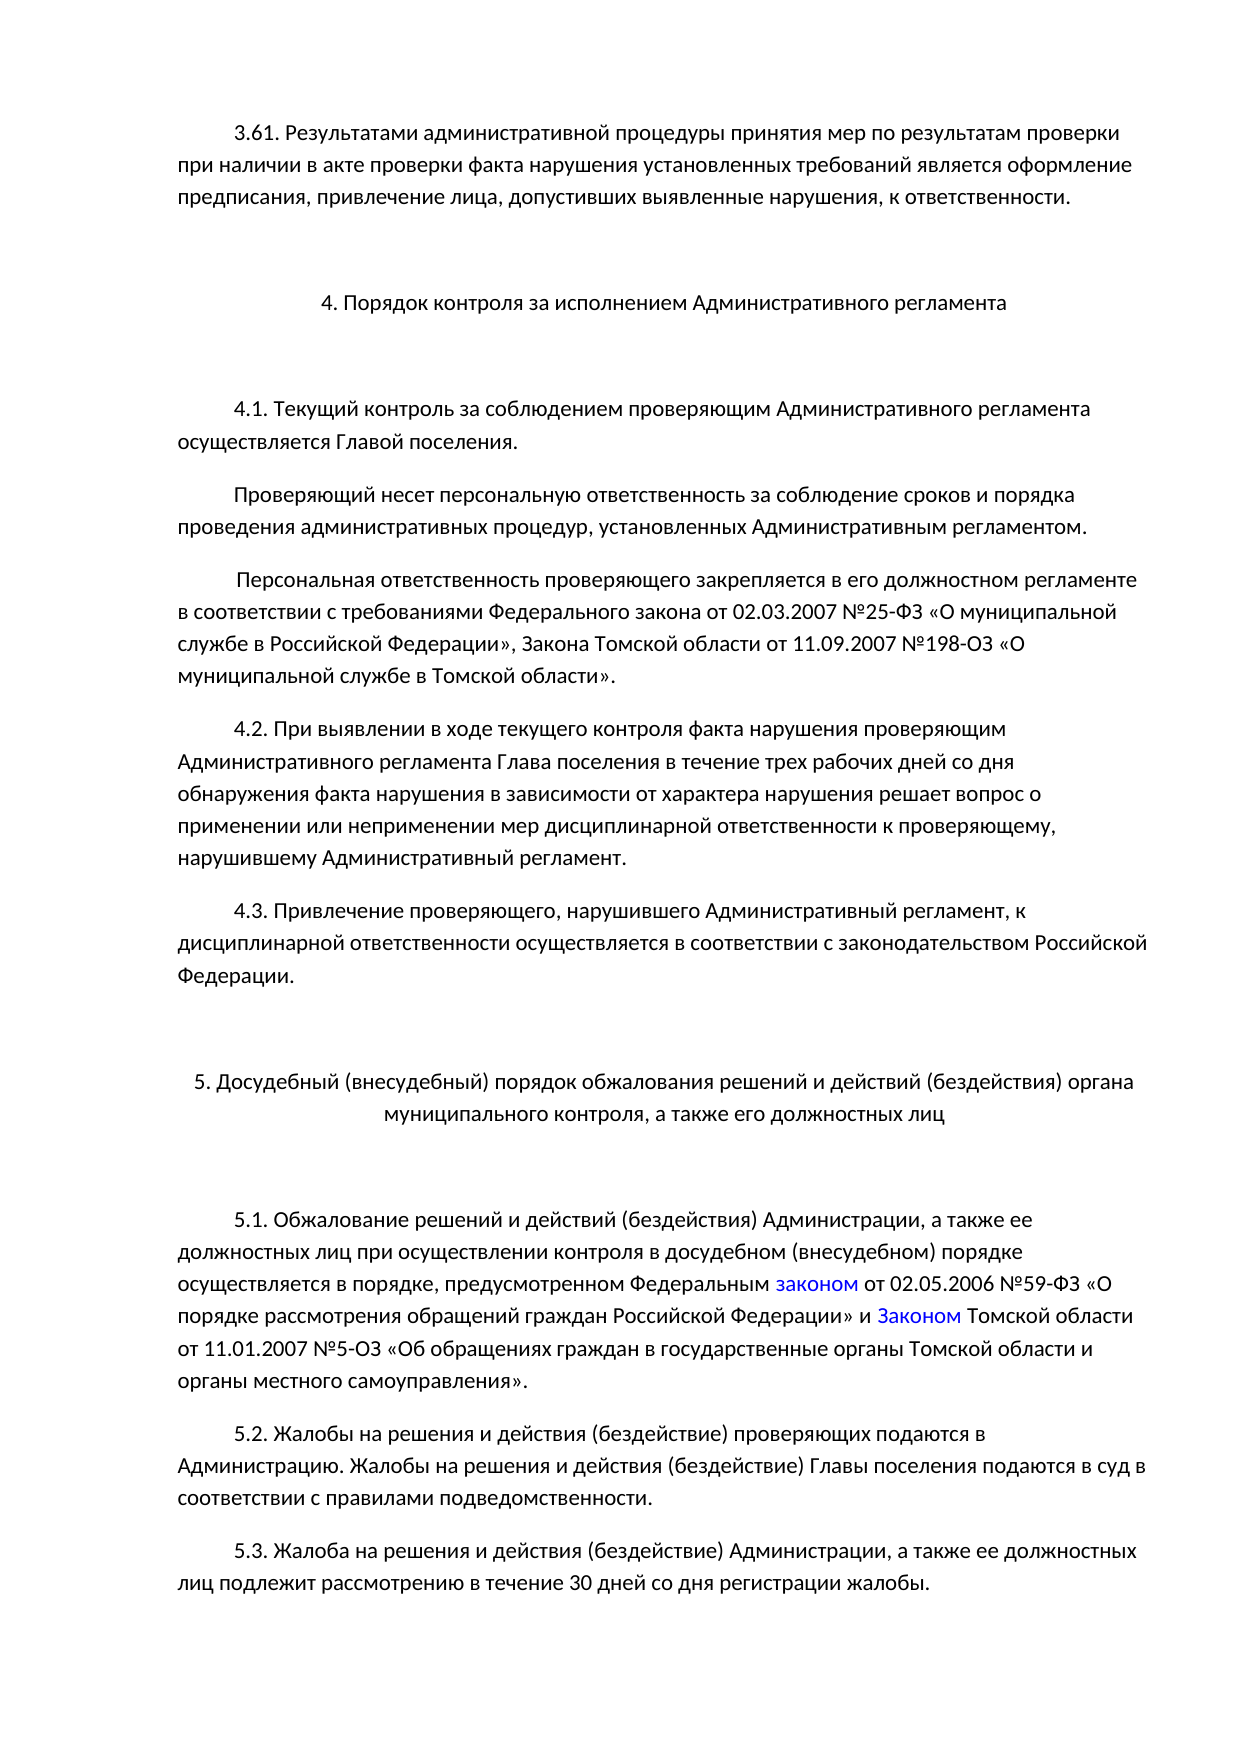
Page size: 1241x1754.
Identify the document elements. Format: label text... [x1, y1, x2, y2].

text 4.3. Привлечение проверяющего, нарушившего Административный регламент, к дисциплинарной ответственности осуществляется в соответствии с законодательством Российской Федерации. [177, 896, 1152, 989]
text 5.3. Жалоба на решения и действия (бездействие) Администрации, а также ее должностных лиц подлежит рассмотрению в течение 30 дней со дня регистрации жалобы. [177, 1536, 1152, 1597]
text 4.1. Текущий контроль за соблюдением проверяющим Административного регламента осуществляется Главой поселения. [177, 394, 1152, 455]
text Проверяющий несет персональную ответственность за соблюдение сроков и порядка проведения административных процедур, установленных Административным регламентом. [177, 480, 1152, 540]
text 5.1. Обжалование решений и действий (бездействия) Администрации, а также ее должностных лиц при осуществлении контроля в досудебном (внесудебном) порядке осуществляется в порядке, предусмотренном Федеральным законом от 02.05.2006 №59-ФЗ «О порядке рассмотрения обращений граждан Российской Федерации» и Законом Томской области от 11.01.2007 №5-ОЗ «Об обращениях граждан в государственные органы Томской области и органы местного самоуправления». [177, 1205, 1152, 1394]
text 3.61. Результатами административной процедуры принятия мер по результатам проверки при наличии в акте проверки факта нарушения установленных требований является оформление предписания, привлечение лица, допустивших выявленные нарушения, к ответственности. [177, 118, 1152, 211]
text 4. Порядок контроля за исполнением Административного регламента [177, 288, 1152, 317]
text 4.2. При выявлении в ходе текущего контроля факта нарушения проверяющим Административного регламента Глава поселения в течение трех рабочих дней со дня обнаружения факта нарушения в зависимости от характера нарушения решает вопрос о применении или неприменении мер дисциплинарной ответственности к проверяющему, нарушившему Административный регламент. [177, 714, 1152, 871]
text 5.2. Жалобы на решения и действия (бездействие) проверяющих подаются в Администрацию. Жалобы на решения и действия (бездействие) Главы поселения подаются в суд в соответствии с правилами подведомственности. [177, 1419, 1152, 1511]
text 5. Досудебный (внесудебный) порядок обжалования решений и действий (бездействия) органа муниципального контроля, а также его должностных лиц [177, 1067, 1152, 1127]
text Персональная ответственность проверяющего закрепляется в его должностном регламенте в соответствии с требованиями Федерального закона от 02.03.2007 №25-ФЗ «О муниципальной службе в Российской Федерации», Закона Томской области от 11.09.2007 №198-ОЗ «О муниципальной службе в Томской области». [177, 565, 1152, 689]
